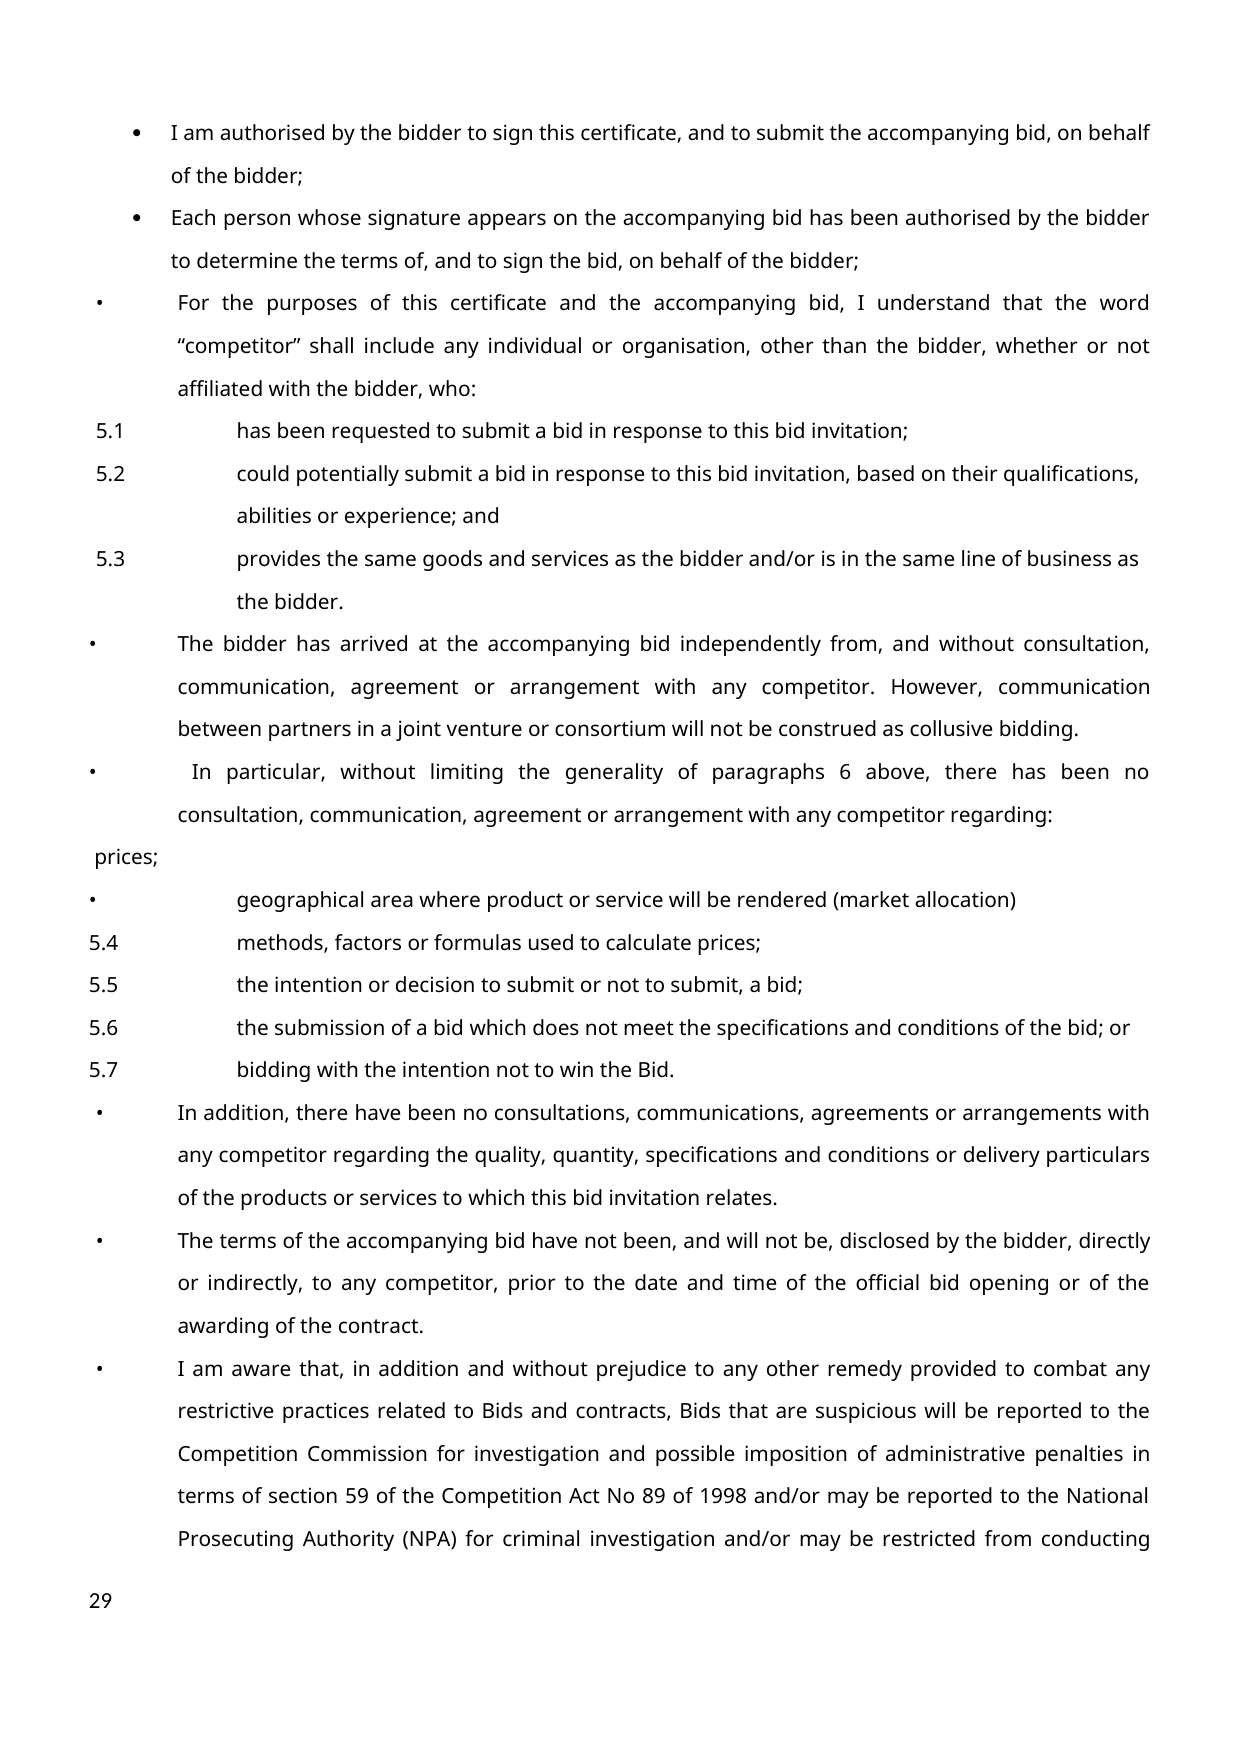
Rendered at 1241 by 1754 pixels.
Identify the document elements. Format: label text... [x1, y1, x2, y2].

text 5.2 could potentially submit a bid in response to this bid invitation, based on their qualifications, abilities or experience; and [96, 459, 1152, 530]
list geographical area where product or service will be rendered (market allocation) [89, 885, 1152, 913]
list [96, 1354, 1152, 1552]
list In particular, without limiting the generality of paragraphs 6 above, there has been no consultation, communication, agreement or arrangement with any competitor regarding: [89, 757, 1152, 828]
text 5.4 methods, factors or formulas used to calculate prices; [89, 928, 1152, 956]
list In addition, there have been no consultations, communications, agreements or arrangements with any competitor regarding the quality, quantity, specifications and conditions or delivery particulars of the products or services to which this bid invitation relates. [96, 1098, 1152, 1212]
text 5.7 bidding with the intention not to win the Bid. [89, 1055, 1152, 1084]
text 5.3 provides the same goods and services as the bidder and/or is in the same line of business as the bidder. [96, 544, 1152, 615]
text 5.1 has been requested to submit a bid in response to this bid invitation; [96, 416, 1152, 445]
text 5.6 the submission of a bid which does not meet the specifications and conditions of the bid; or [89, 1013, 1152, 1041]
list I am authorised by the bidder to sign this certificate, and to submit the accompanying bid, on behalf of the bidder; [133, 118, 1152, 189]
text prices; [89, 842, 1152, 871]
text 5.5 the intention or decision to submit or not to submit, a bid; [89, 970, 1152, 999]
list For the purposes of this certificate and the accompanying bid, I understand that the word “competitor” shall include any individual or organisation, other than the bidder, whether or not affiliated with the bidder, who: [96, 288, 1152, 402]
list The terms of the accompanying bid have not been, and will not be, disclosed by the bidder, directly or indirectly, to any competitor, prior to the date and time of the official bid opening or of the awarding of the contract. [96, 1226, 1152, 1339]
list Each person whose signature appears on the accompanying bid has been authorised by the bidder to determine the terms of, and to sign the bid, on behalf of the bidder; [133, 203, 1152, 274]
list The bidder has arrived at the accompanying bid independently from, and without consultation, communication, agreement or arrangement with any competitor. However, communication between partners in a joint venture or consortium will not be construed as collusive bidding. [89, 629, 1152, 743]
